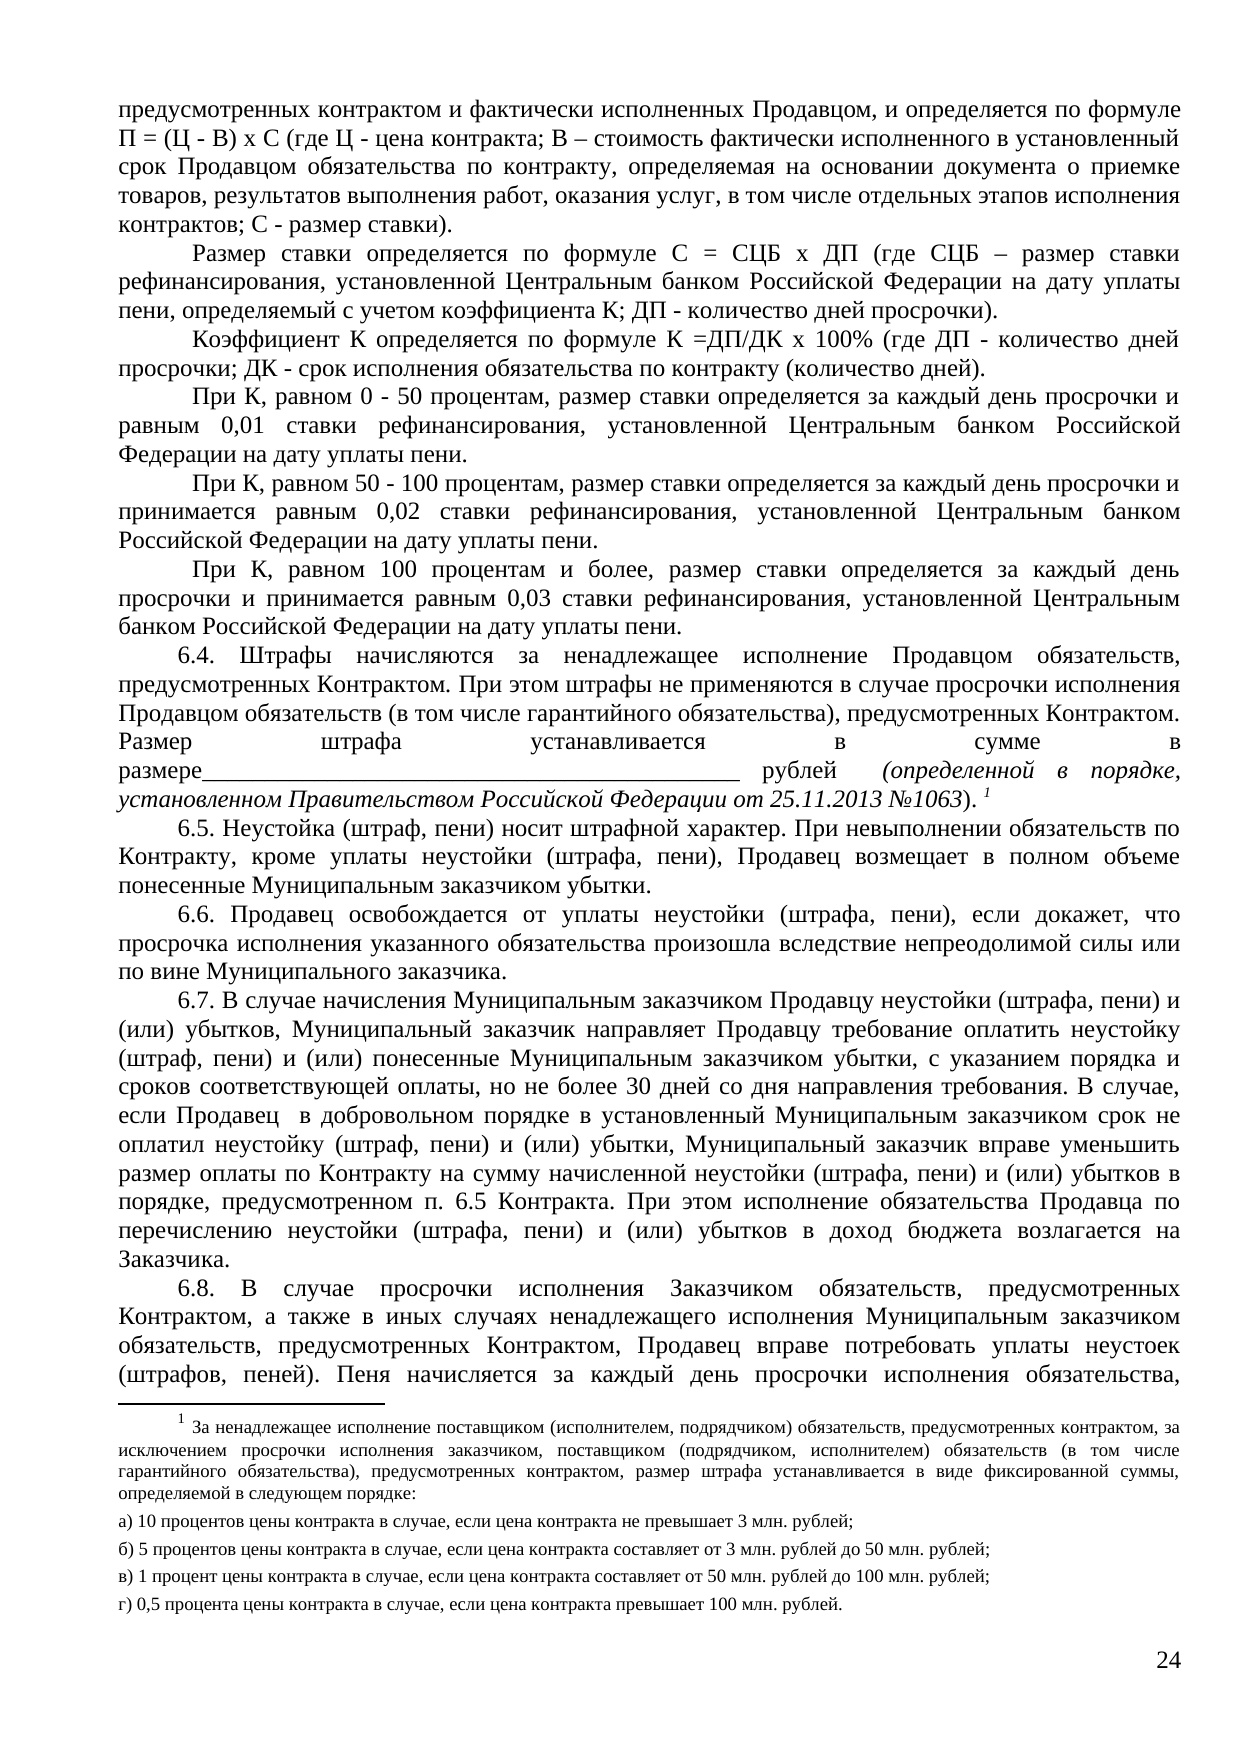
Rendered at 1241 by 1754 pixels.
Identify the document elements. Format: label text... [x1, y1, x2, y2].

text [118, 94, 1181, 238]
text 6.6. Продавец освобождается от уплаты неустойки (штрафа, пени), если докажет, что просрочка исполнения указанного обязательства произошла вследствие непреодолимой силы или по вине Муниципального заказчика. [118, 899, 1181, 985]
text При К, равном 0 - 50 процентам, размер ставки определяется за каждый день просрочки и равным 0,01 ставки рефинансирования, установленной Центральным банком Российской Федерации на дату уплаты пени. [118, 381, 1181, 468]
text 6.5. Неустойка (штраф, пени) носит штрафной характер. При невыполнении обязательств по Контракту, кроме уплаты неустойки (штрафа, пени), Продавец возмещает в полном объеме понесенные Муниципальным заказчиком убытки. [118, 813, 1181, 899]
text 6.7. В случае начисления Муниципальным заказчиком Продавцу неустойки (штрафа, пени) и (или) убытков, Муниципальный заказчик направляет Продавцу требование оплатить неустойку (штраф, пени) и (или) понесенные Муниципальным заказчиком убытки, с указанием порядка и сроков соответствующей оплаты, но не более 30 дней со дня направления требования. В случае, если Продавец в добровольном порядке в установленный Муниципальным заказчиком срок не оплатил неустойку (штраф, пени) и (или) убытки, Муниципальный заказчик вправе уменьшить размер оплаты по Контракту на сумму начисленной неустойки (штрафа, пени) и (или) убытков в порядке, предусмотренном п. 6.5 Контракта. При этом исполнение обязательства Продавца по перечислению неустойки (штрафа, пени) и (или) убытков в доход бюджета возлагается на Заказчика. [118, 985, 1181, 1273]
text Коэффициент К определяется по формуле К =ДП/ДК х 100% (где ДП - количество дней просрочки; ДК - срок исполнения обязательства по контракту (количество дней). [118, 324, 1181, 381]
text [118, 1273, 1181, 1388]
text При К, равном 100 процентам и более, размер ставки определяется за каждый день просрочки и принимается равным 0,03 ставки рефинансирования, установленной Центральным банком Российской Федерации на дату уплаты пени. [118, 554, 1181, 640]
text 6.4. Штрафы начисляются за ненадлежащее исполнение Продавцом обязательств, предусмотренных Контрактом. При этом штрафы не применяются в случае просрочки исполнения Продавцом обязательств (в том числе гарантийного обязательства), предусмотренных Контрактом. Размер штрафа устанавливается в сумме в размере___________________________________________ рублей (определенной в порядке, установленном Правительством Российской Федерации от 25.11.2013 №1063). [118, 640, 1181, 813]
text При К, равном 50 - 100 процентам, размер ставки определяется за каждый день просрочки и принимается равным 0,02 ставки рефинансирования, установленной Центральным банком Российской Федерации на дату уплаты пени. [118, 468, 1181, 554]
text Размер ставки определяется по формуле С = СЦБ х ДП (где СЦБ – размер ставки рефинансирования, установленной Центральным банком Российской Федерации на дату уплаты пени, определяемый с учетом коэффициента К; ДП - количество дней просрочки). [118, 238, 1181, 324]
